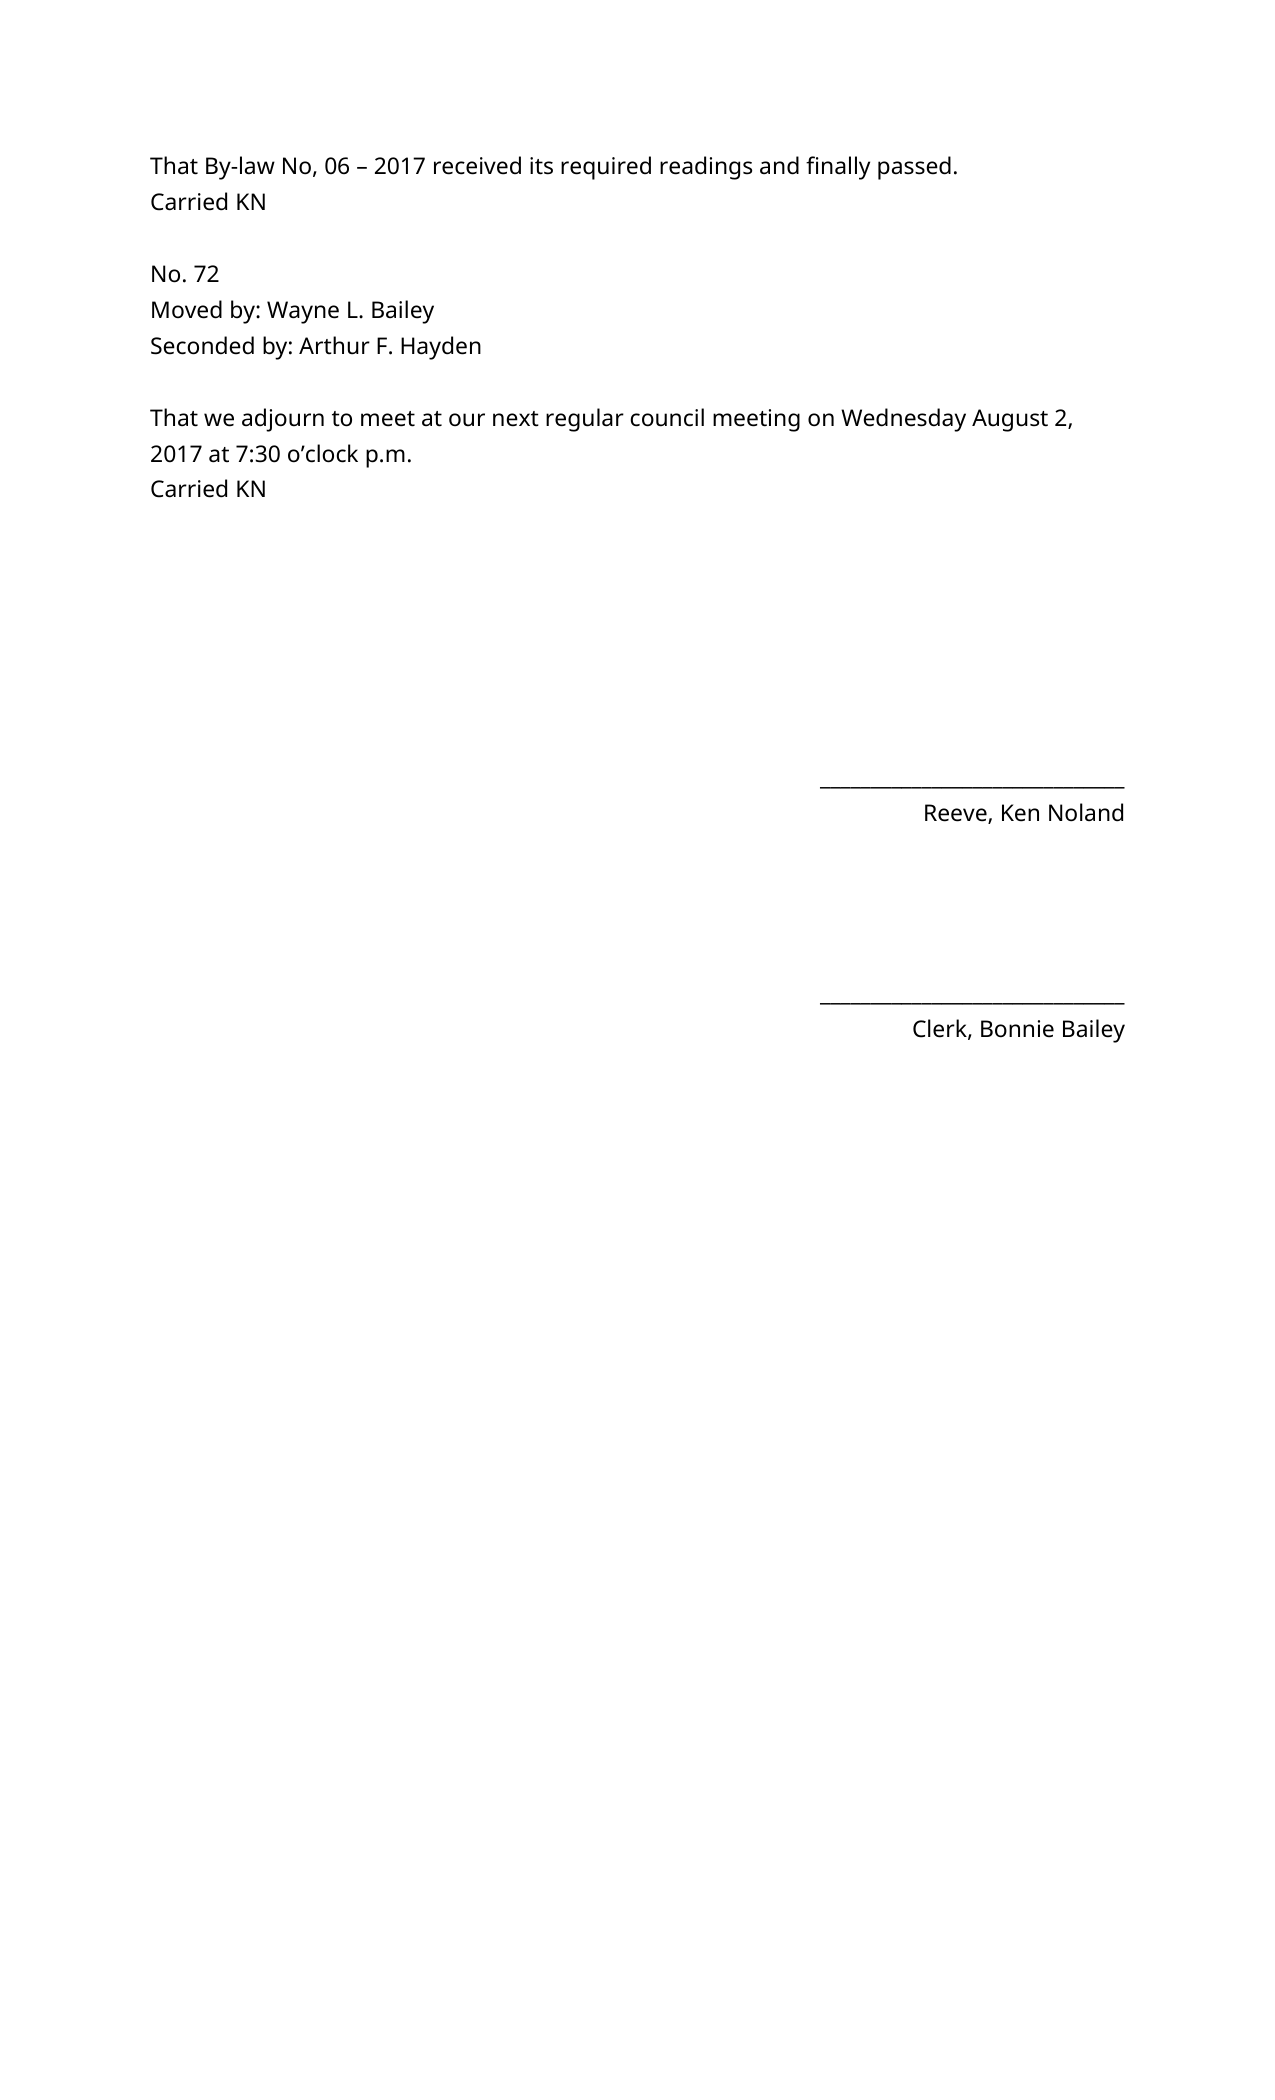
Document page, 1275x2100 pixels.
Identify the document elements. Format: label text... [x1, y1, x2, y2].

text Carried KN [150, 473, 1125, 505]
text Reeve, Ken Noland [150, 797, 1125, 828]
text Clerk, Bonnie Bailey [150, 1012, 1125, 1044]
text No. 72 [150, 258, 1125, 289]
text ______________________________ [150, 977, 1125, 1008]
text That By-law No, 06 – 2017 received its required readings and finally passed. [150, 150, 1125, 181]
text Moved by: Wayne L. Bailey [150, 294, 1125, 325]
text ______________________________ [150, 761, 1125, 792]
text Carried KN [150, 186, 1125, 217]
text Seconded by: Arthur F. Hayden [150, 330, 1125, 361]
text That we adjourn to meet at our next regular council meeting on Wednesday August 2, 2017 at 7:30 o’clock p.m. [150, 402, 1125, 469]
